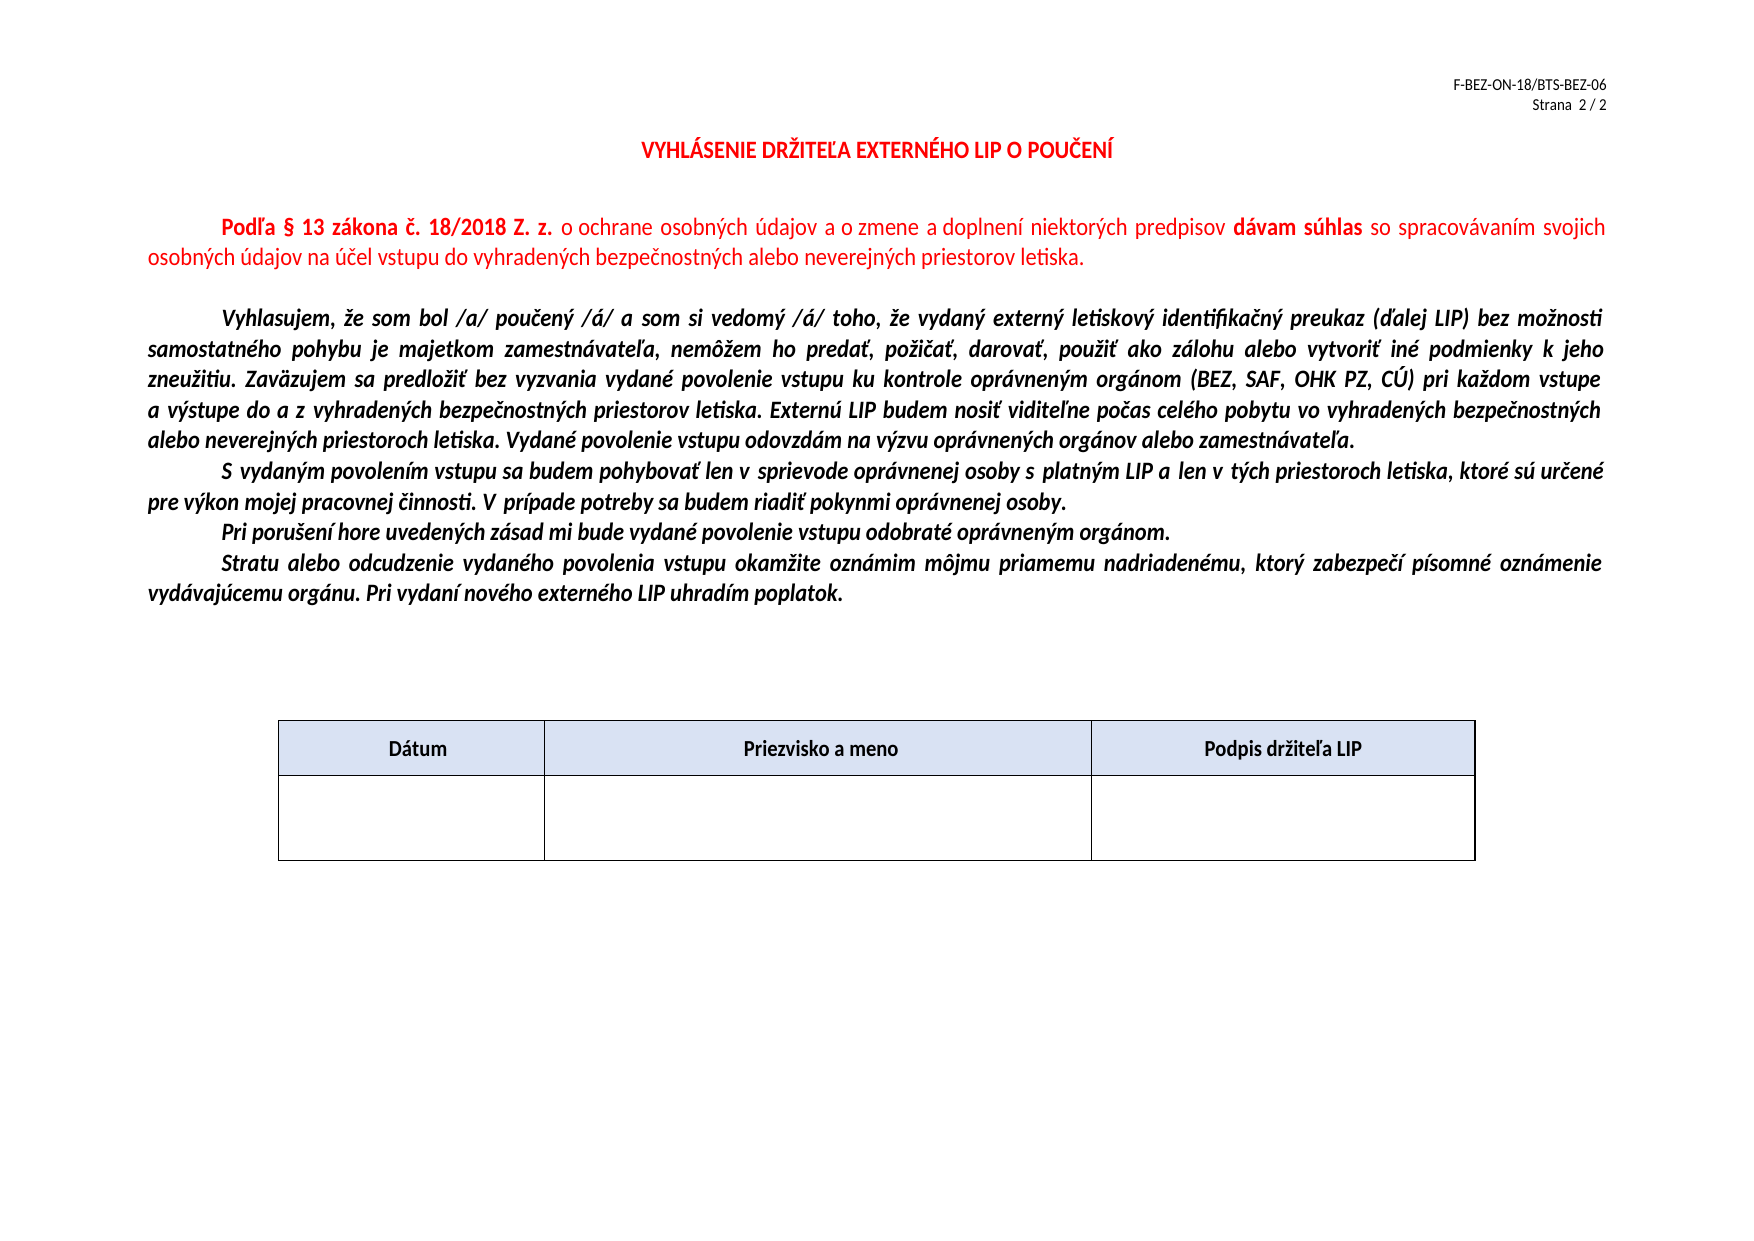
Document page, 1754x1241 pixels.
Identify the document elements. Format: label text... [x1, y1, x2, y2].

table_cell [279, 776, 544, 860]
table_cell [545, 776, 1091, 860]
text Vyhlasujem, že som bol /a/ poučený /á/ a som si vedomý /á/ toho, že vydaný externý letiskový identifikačný preukaz (ďalej LIP) bez možnosti samostatného pohybu je majetkom zamestnávateľa, nemôžem ho predať, požičať, darovať, použiť ako zálohu alebo vytvoriť iné podmienky k jeho zneužitiu. Zaväzujem sa predložiť bez vyzvania vydané povolenie vstupu ku kontrole oprávneným orgánom (BEZ, SAF, OHK PZ, CÚ) pri každom vstupe a výstupe do a z vyhradených bezpečnostných priestorov letiska. Externú LIP budem nosiť viditeľne počas celého pobytu vo vyhradených bezpečnostných alebo neverejných priestoroch letiska. Vydané povolenie vstupu odovzdám na výzvu oprávnených orgánov alebo zamestnávateľa. [148, 303, 1606, 455]
text Podľa § 13 zákona č. 18/2018 Z. z. o ochrane osobných údajov a o zmene a doplnení niektorých predpisov dávam súhlas so spracovávaním svojich osobných údajov na účel vstupu do vyhradených bezpečnostných alebo neverejných priestorov letiska. [148, 211, 1606, 272]
text Pri porušení hore uvedených zásad mi bude vydané povolenie vstupu odobraté oprávneným orgánom. [148, 516, 1606, 547]
table_header Podpis držiteľa LIP [1092, 721, 1474, 775]
text Stratu alebo odcudzenie vydaného povolenia vstupu okamžite oznámim môjmu priamemu nadriadenému, ktorý zabezpečí písomné oznámenie vydávajúcemu orgánu. Pri vydaní nového externého LIP uhradím poplatok. [148, 547, 1606, 608]
text S vydaným povolením vstupu sa budem pohybovať len v sprievode oprávnenej osoby s platným LIP a len v tých priestoroch letiska, ktoré sú určené pre výkon mojej pracovnej činnosti. V prípade potreby sa budem riadiť pokynmi oprávnenej osoby. [148, 455, 1606, 516]
table_header Priezvisko a meno [545, 721, 1091, 775]
table_header Dátum [279, 721, 544, 775]
table_cell [1092, 776, 1474, 860]
text VYHLÁSENIE DRŽITEĽA EXTERNÉHO LIP O POUČENÍ [148, 135, 1606, 165]
